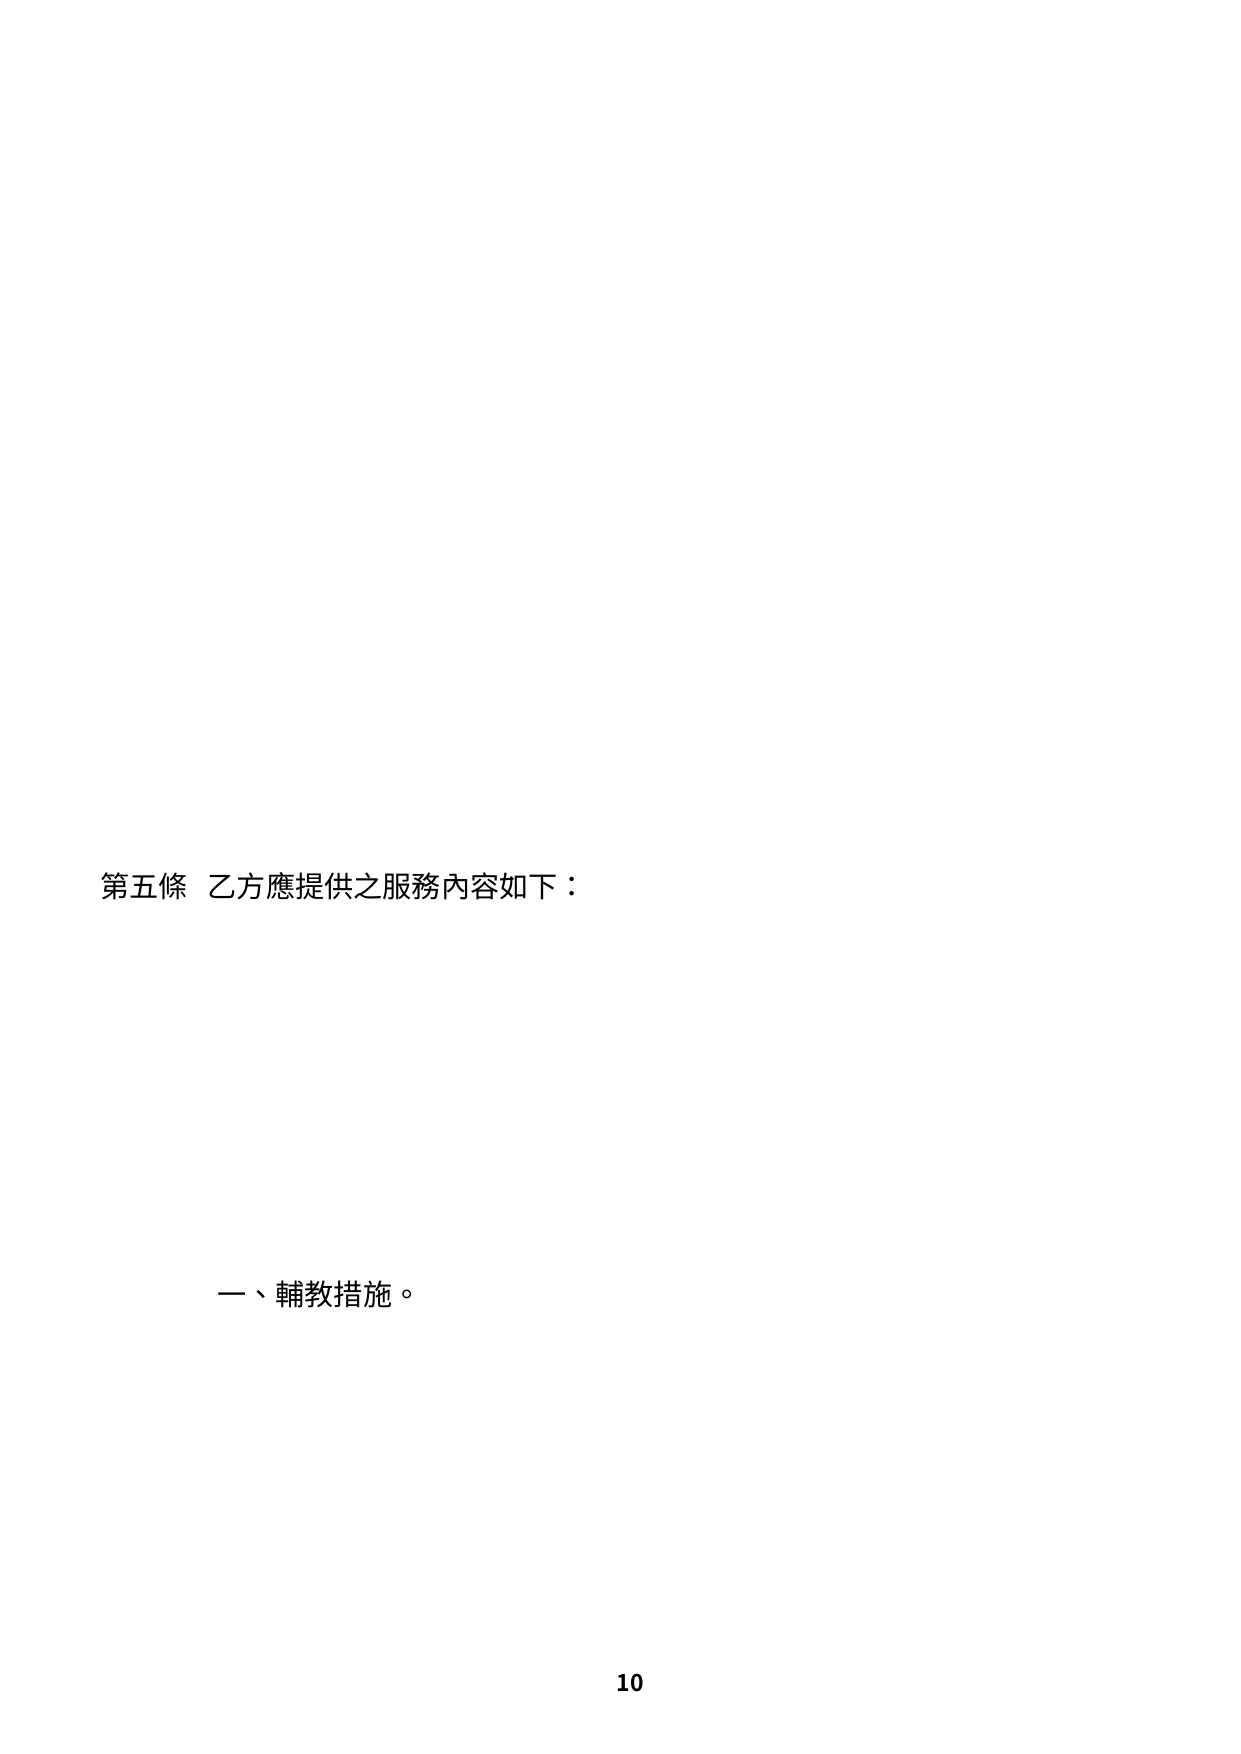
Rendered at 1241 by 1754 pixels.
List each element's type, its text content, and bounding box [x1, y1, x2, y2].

text 第五條 乙方應提供之服務內容如下： [100, 680, 1107, 1088]
text 一、輔教措施。 [100, 1088, 1107, 1497]
